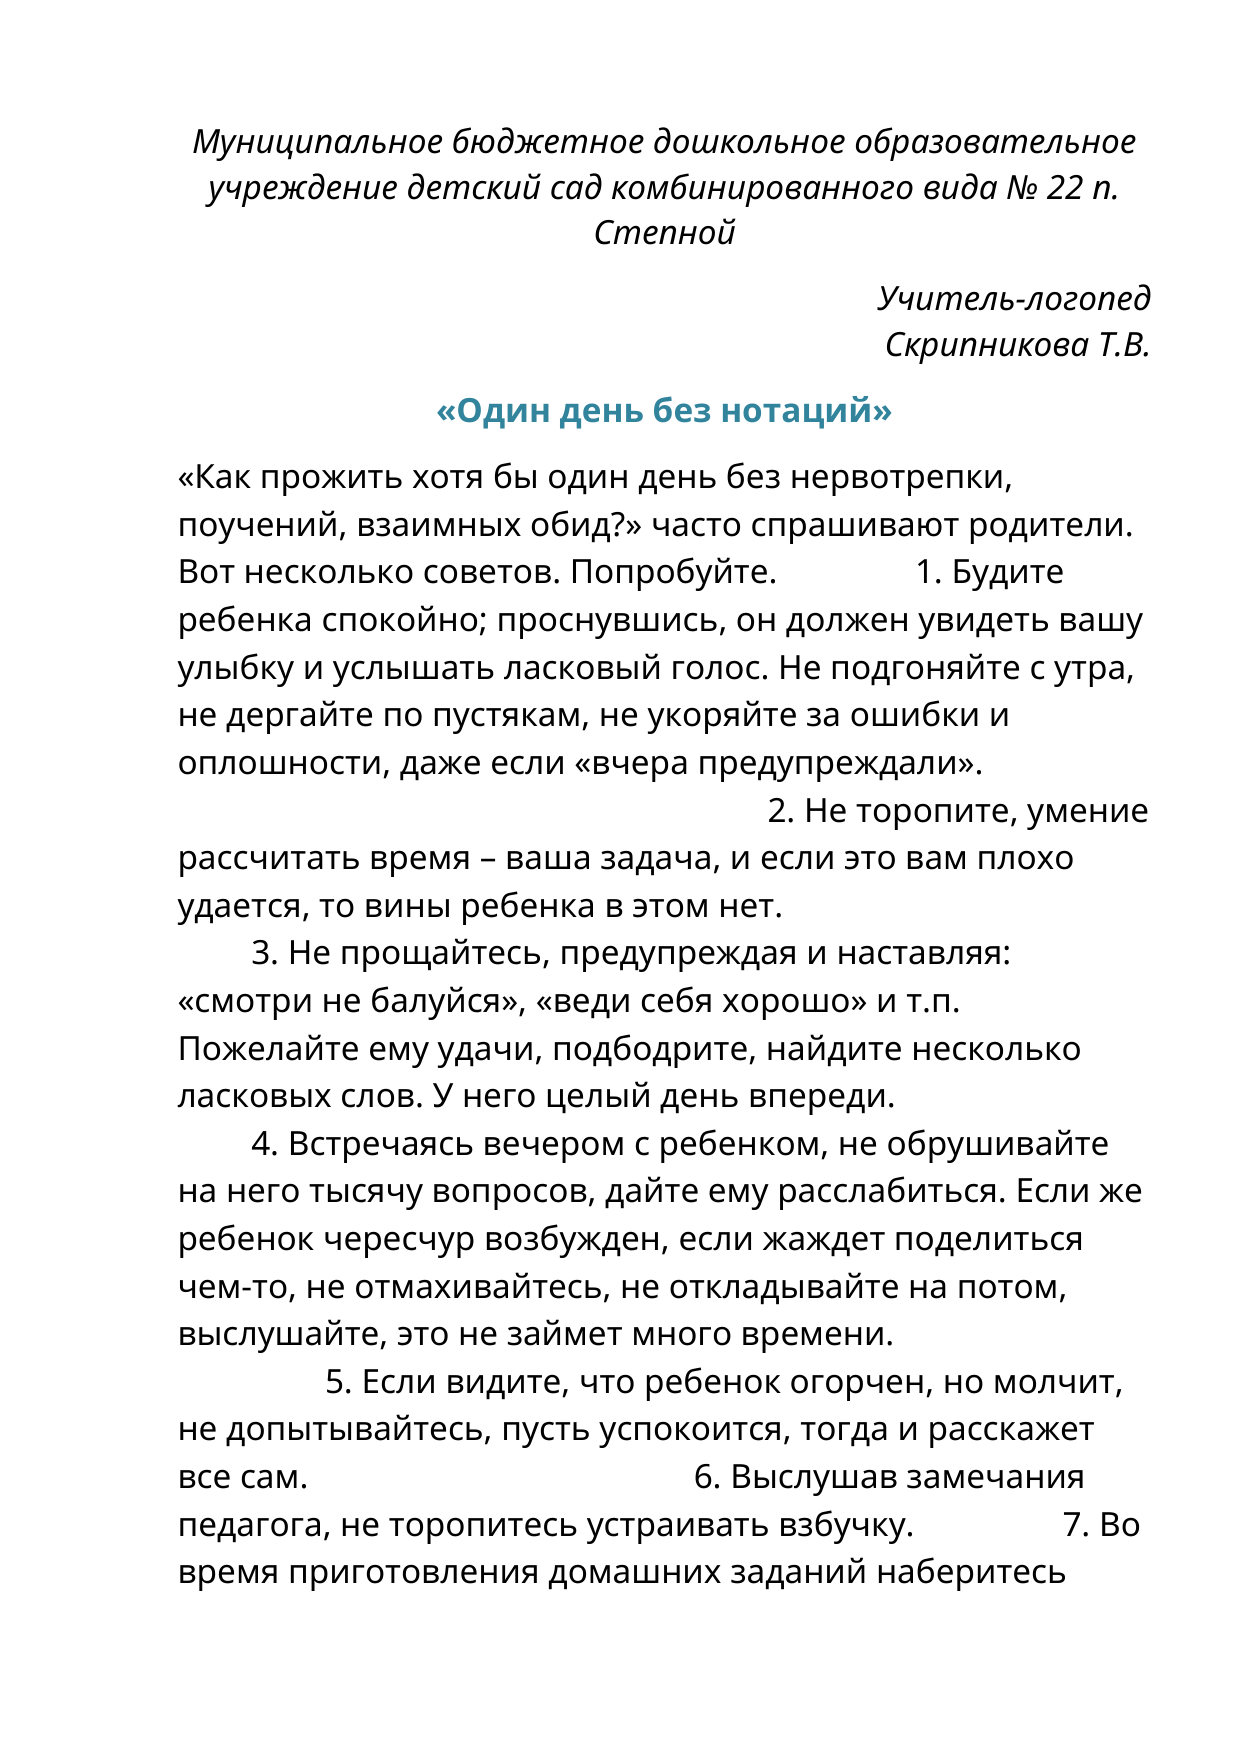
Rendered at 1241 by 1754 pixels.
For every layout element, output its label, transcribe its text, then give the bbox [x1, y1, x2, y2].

text Учитель-логопед Скрипникова Т.В. [177, 275, 1152, 366]
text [177, 453, 1152, 1593]
text Муниципальное бюджетное дошкольное образовательное учреждение детский сад комбинированного вида № 22 п. Степной [177, 118, 1152, 254]
text «Один день без нотаций» [177, 387, 1152, 432]
